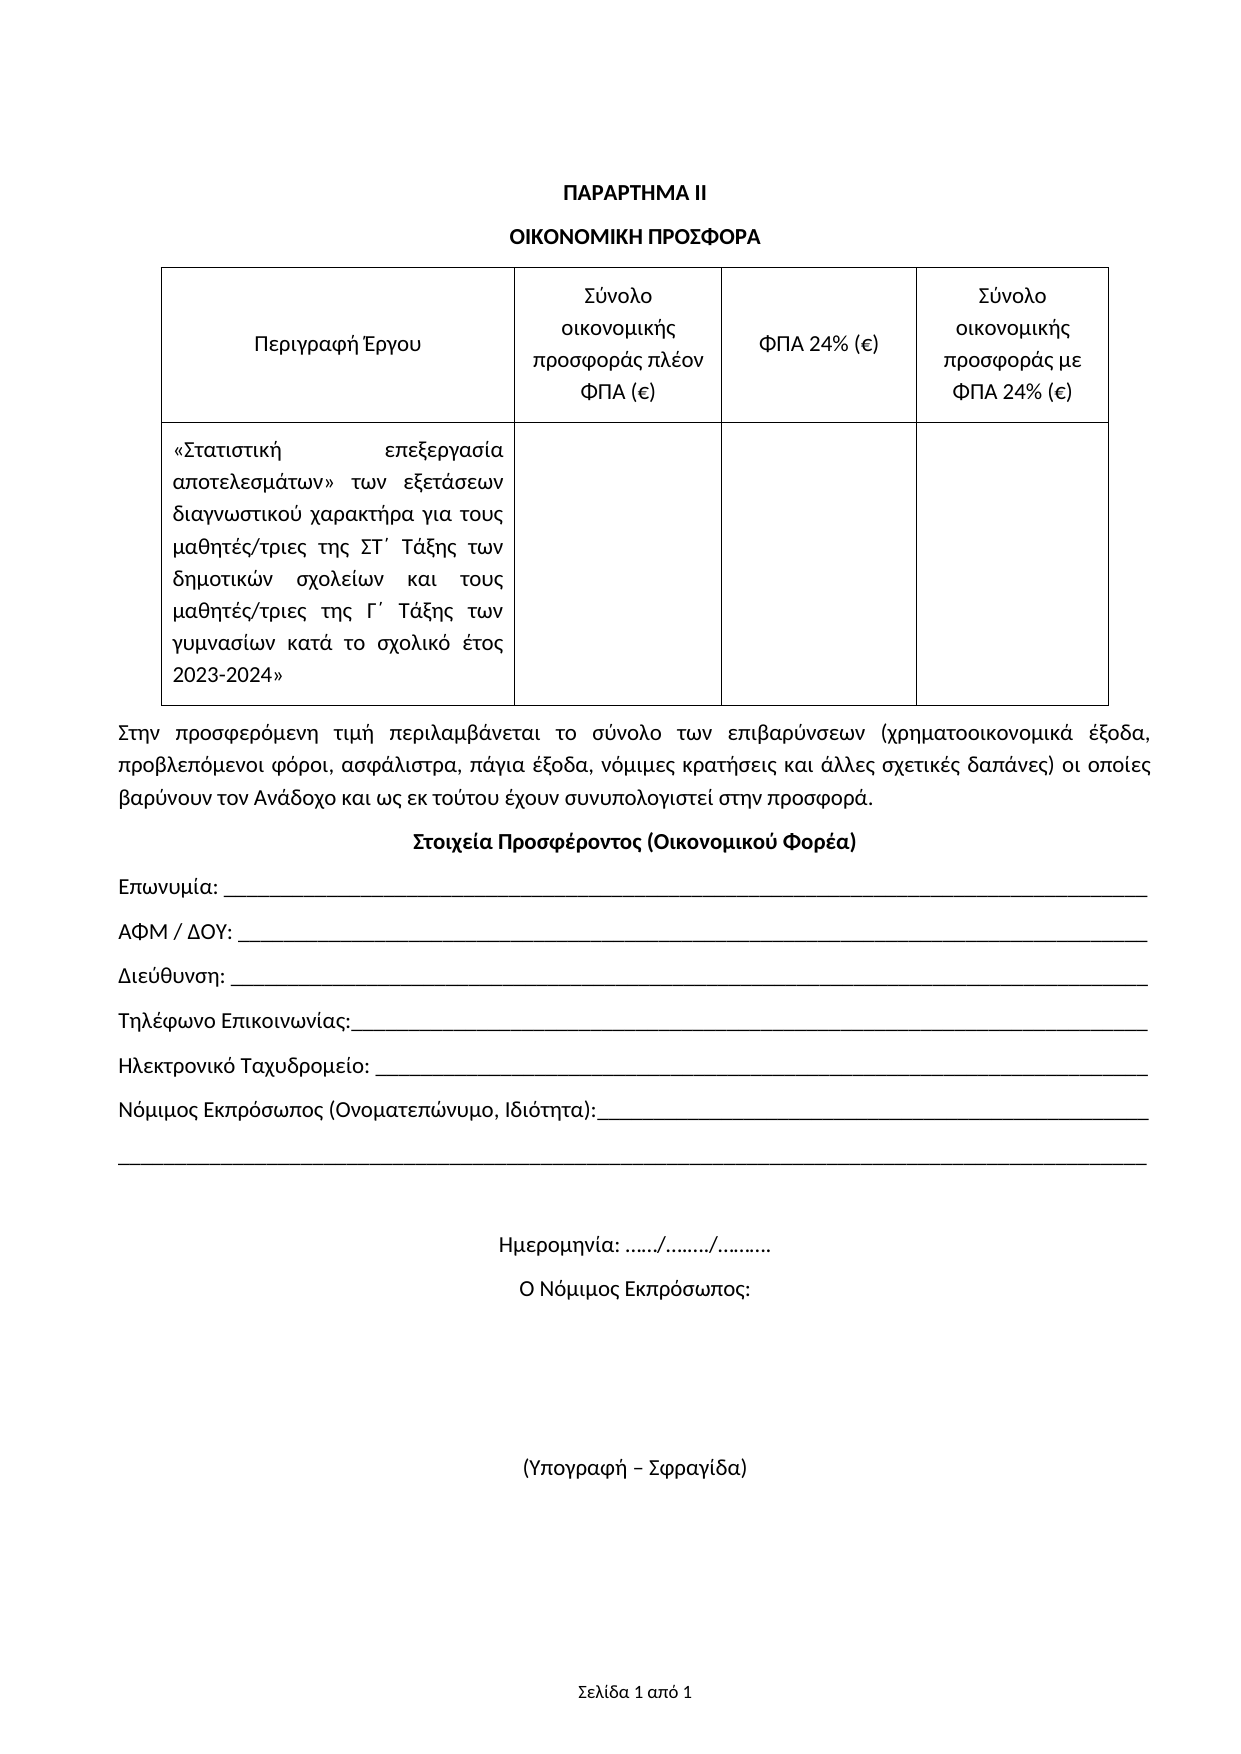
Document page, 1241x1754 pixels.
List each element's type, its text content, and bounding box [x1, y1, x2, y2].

text Ηλεκτρονικό Ταχυδρομείο: [118, 1051, 1152, 1079]
text Νόμιμος Εκπρόσωπος (Ονοματεπώνυμο, Ιδιότητα): [118, 1096, 1152, 1124]
text Ο Νόμιμος Εκπρόσωπος: [118, 1274, 1152, 1302]
table_header Σύνολο οικονομικής προσφοράς με ΦΠΑ 24% (€) [917, 268, 1108, 422]
table_header Σύνολο οικονομικής προσφοράς πλέον ΦΠΑ (€) [515, 268, 721, 422]
text Στην προσφερόμενη τιμή περιλαμβάνεται το σύνολο των επιβαρύνσεων (χρηματοοικονομικά έξοδα, προβλεπόμενοι φόροι, ασφάλιστρα, πάγια έξοδα, νόμιμες κρατήσεις και άλλες σχετικές δαπάνες) οι οποίες βαρύνουν τον Ανάδοχο και ως εκ τούτου έχουν συνυπολογιστεί στην προσφορά. [118, 718, 1152, 811]
table_cell «Στατιστική επεξεργασία αποτελεσμάτων» των εξετάσεων διαγνωστικού χαρακτήρα για τους μαθητές/τριες της ΣΤ΄ Τάξης των δημοτικών σχολείων και τους μαθητές/τριες της Γ΄ Τάξης των γυμνασίων κατά το σχολικό έτος 2023-2024» [162, 423, 514, 705]
text (Υπογραφή – Σφραγίδα) [118, 1453, 1152, 1481]
text ΟΙΚΟΝΟΜΙΚΗ ΠΡΟΣΦΟΡΑ [118, 222, 1152, 251]
text Επωνυμία: [118, 872, 1152, 900]
text Ημερομηνία: ……/….…./………. [118, 1230, 1152, 1258]
table_cell [722, 423, 916, 705]
text Τηλέφωνο Επικοινωνίας: [118, 1006, 1152, 1034]
table_header Περιγραφή Έργου [162, 268, 514, 422]
table_cell [917, 423, 1108, 705]
text Διεύθυνση: [118, 962, 1152, 989]
text Στοιχεία Προσφέροντος (Οικονομικού Φορέα) [118, 827, 1152, 856]
text ΑΦΜ / ΔΟΥ: [118, 917, 1152, 945]
table_cell [515, 423, 721, 705]
text ΠΑΡΑΡΤΗΜΑ ΙΙ [118, 178, 1152, 206]
table_header ΦΠΑ 24% (€) [722, 268, 916, 422]
